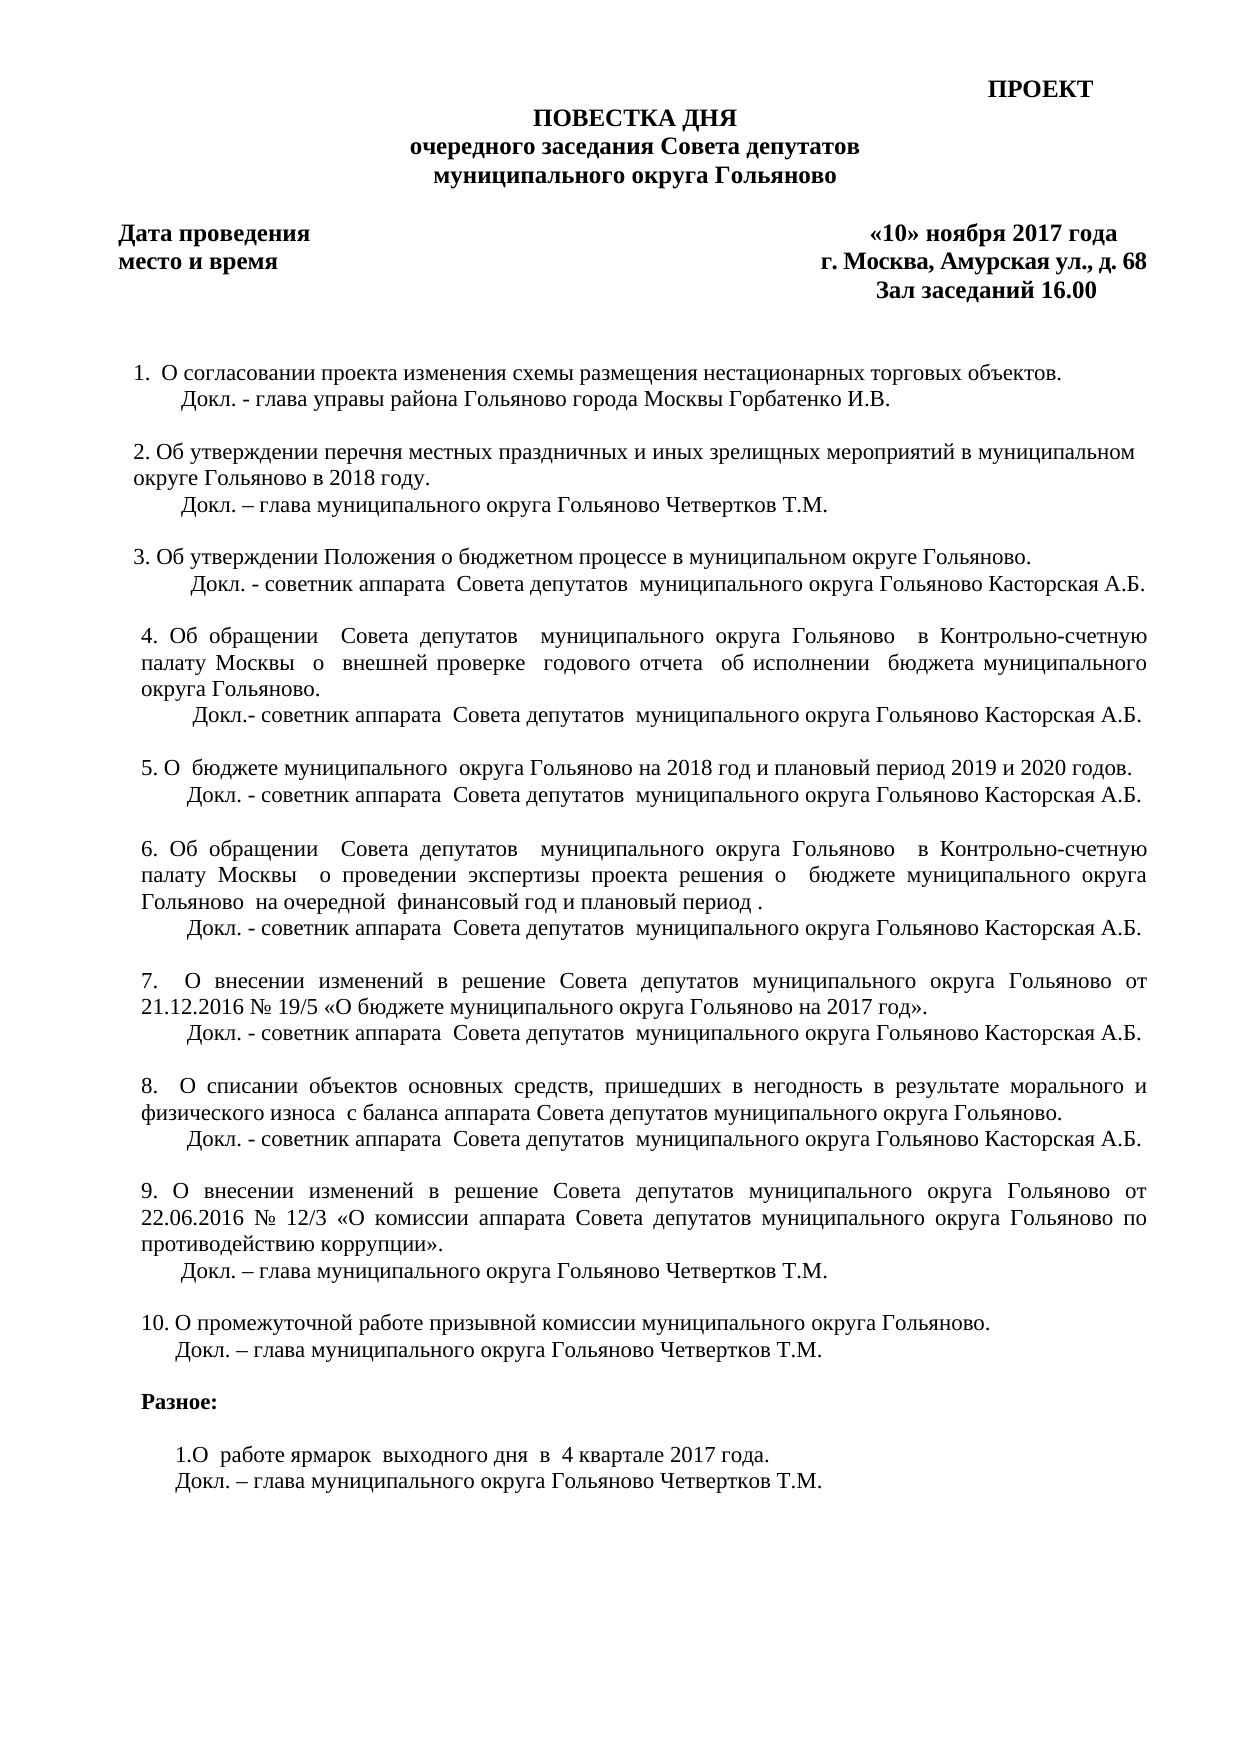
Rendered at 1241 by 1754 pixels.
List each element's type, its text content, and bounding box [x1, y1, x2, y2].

text ПРОЕКТ [856, 74, 1152, 103]
text очередного заседания Совета депутатов [118, 131, 1152, 160]
text Дата проведения «10» ноября 2017 года [118, 218, 1152, 246]
text место и время г. Москва, Амурская ул., д. 68 [118, 246, 1152, 275]
table_header 1. О согласовании проекта изменения схемы размещения нестационарных торговых объектов. Докл. - глава управы района Гольяново города Москвы Горбатенко И.В. 2. Об утверждении перечня местных праздничных и иных зрелищных мероприятий в муниципальном округе Гольяново в 2018 году. Докл. – глава муниципального округа Гольяново Четвертков Т.М. 3. Об утверждении Положения о бюджетном процессе в муниципальном округе Гольяново. Докл. - советник аппарата Совета депутатов муниципального округа Гольяново Касторская А.Б. [118, 333, 1163, 1557]
text ПОВЕСТКА ДНЯ [118, 103, 1152, 131]
text Зал заседаний 16.00 [708, 275, 1152, 304]
text муниципального округа Гольяново [118, 160, 1152, 189]
